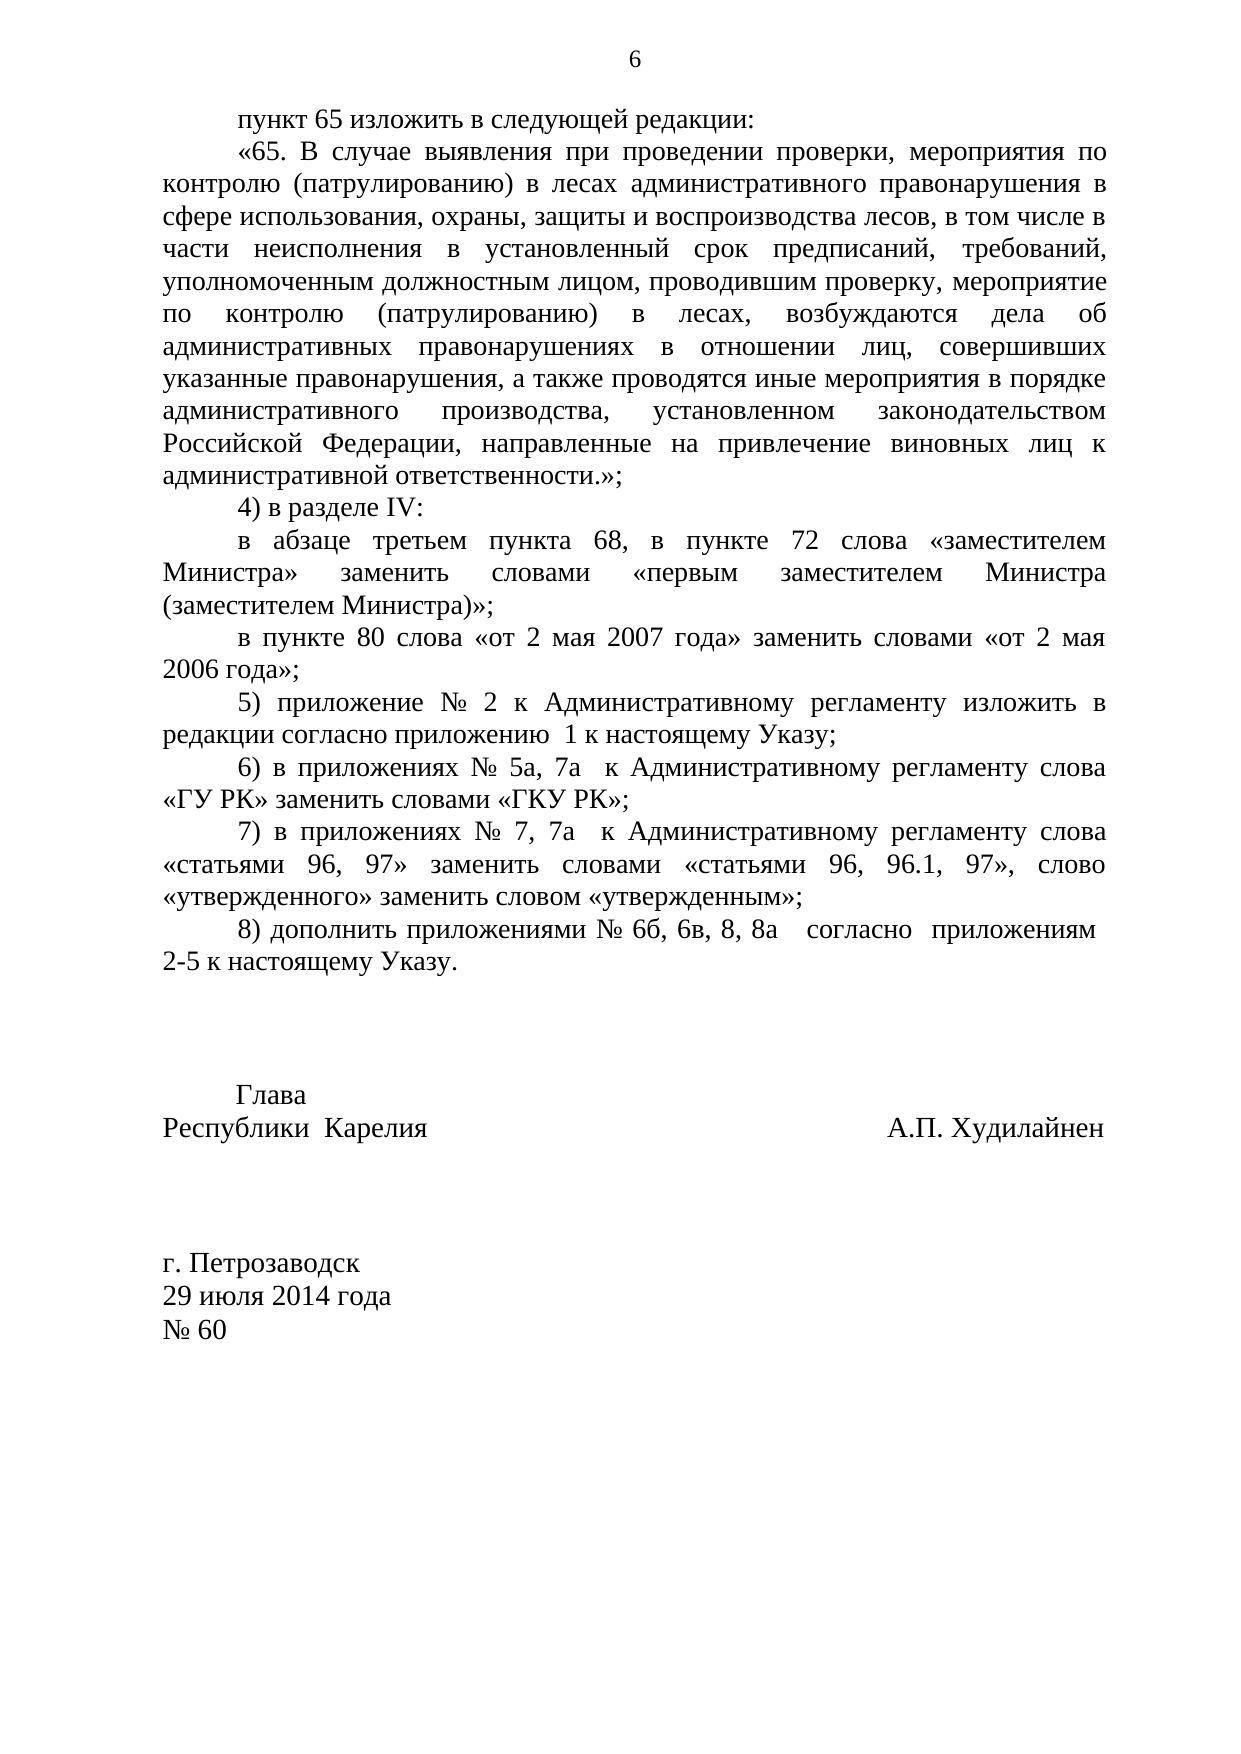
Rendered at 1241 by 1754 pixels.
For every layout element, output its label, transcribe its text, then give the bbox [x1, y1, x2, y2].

text № 60 [162, 1312, 1107, 1345]
text Глава [162, 1077, 1107, 1111]
text 5) приложение № 2 к Административному регламенту изложить в редакции согласно приложению 1 к настоящему Указу; [162, 685, 1107, 750]
text 6) в приложениях № 5а, 7а к Административному регламенту слова «ГУ РК» заменить словами «ГКУ РК»; [162, 750, 1107, 814]
text 8) дополнить приложениями № 6б, 6в, 8, 8а согласно приложениям 2-5 к настоящему Указу. [162, 912, 1107, 976]
text 7) в приложениях № 7, 7а к Административному регламенту слова «статьями 96, 97» заменить словами «статьями 96, 96.1, 97», слово «утвержденного» заменить словом «утвержденным»; [162, 814, 1107, 912]
text 4) в разделе IV: [162, 491, 1107, 523]
text Республики Карелия А.П. Худилайнен [162, 1111, 1107, 1144]
text «65. В случае выявления при проведении проверки, мероприятия по контролю (патрулированию) в лесах административного правонарушения в сфере использования, охраны, защиты и воспроизводства лесов, в том числе в части неисполнения в установленный срок предписаний, требований, уполномоченным должностным лицом, проводившим проверку, мероприятие по контролю (патрулированию) в лесах, возбуждаются дела об административных правонарушениях в отношении лиц, совершивших указанные правонарушения, а также проводятся иные мероприятия в порядке административного производства, установленном законодательством Российской Федерации, направленные на привлечение виновных лиц к административной ответственности.»; [162, 134, 1107, 491]
text в пункте 80 слова «от 2 мая 2007 года» заменить словами «от 2 мая 2006 года»; [162, 620, 1107, 685]
text г. Петрозаводск [162, 1245, 1107, 1278]
text 29 июля 2014 года [162, 1278, 1107, 1312]
text в абзаце третьем пункта 68, в пункте 72 слова «заместителем Министра» заменить словами «первым заместителем Министра (заместителем Министра)»; [162, 523, 1107, 620]
text пункт 65 изложить в следующей редакции: [162, 102, 1107, 134]
